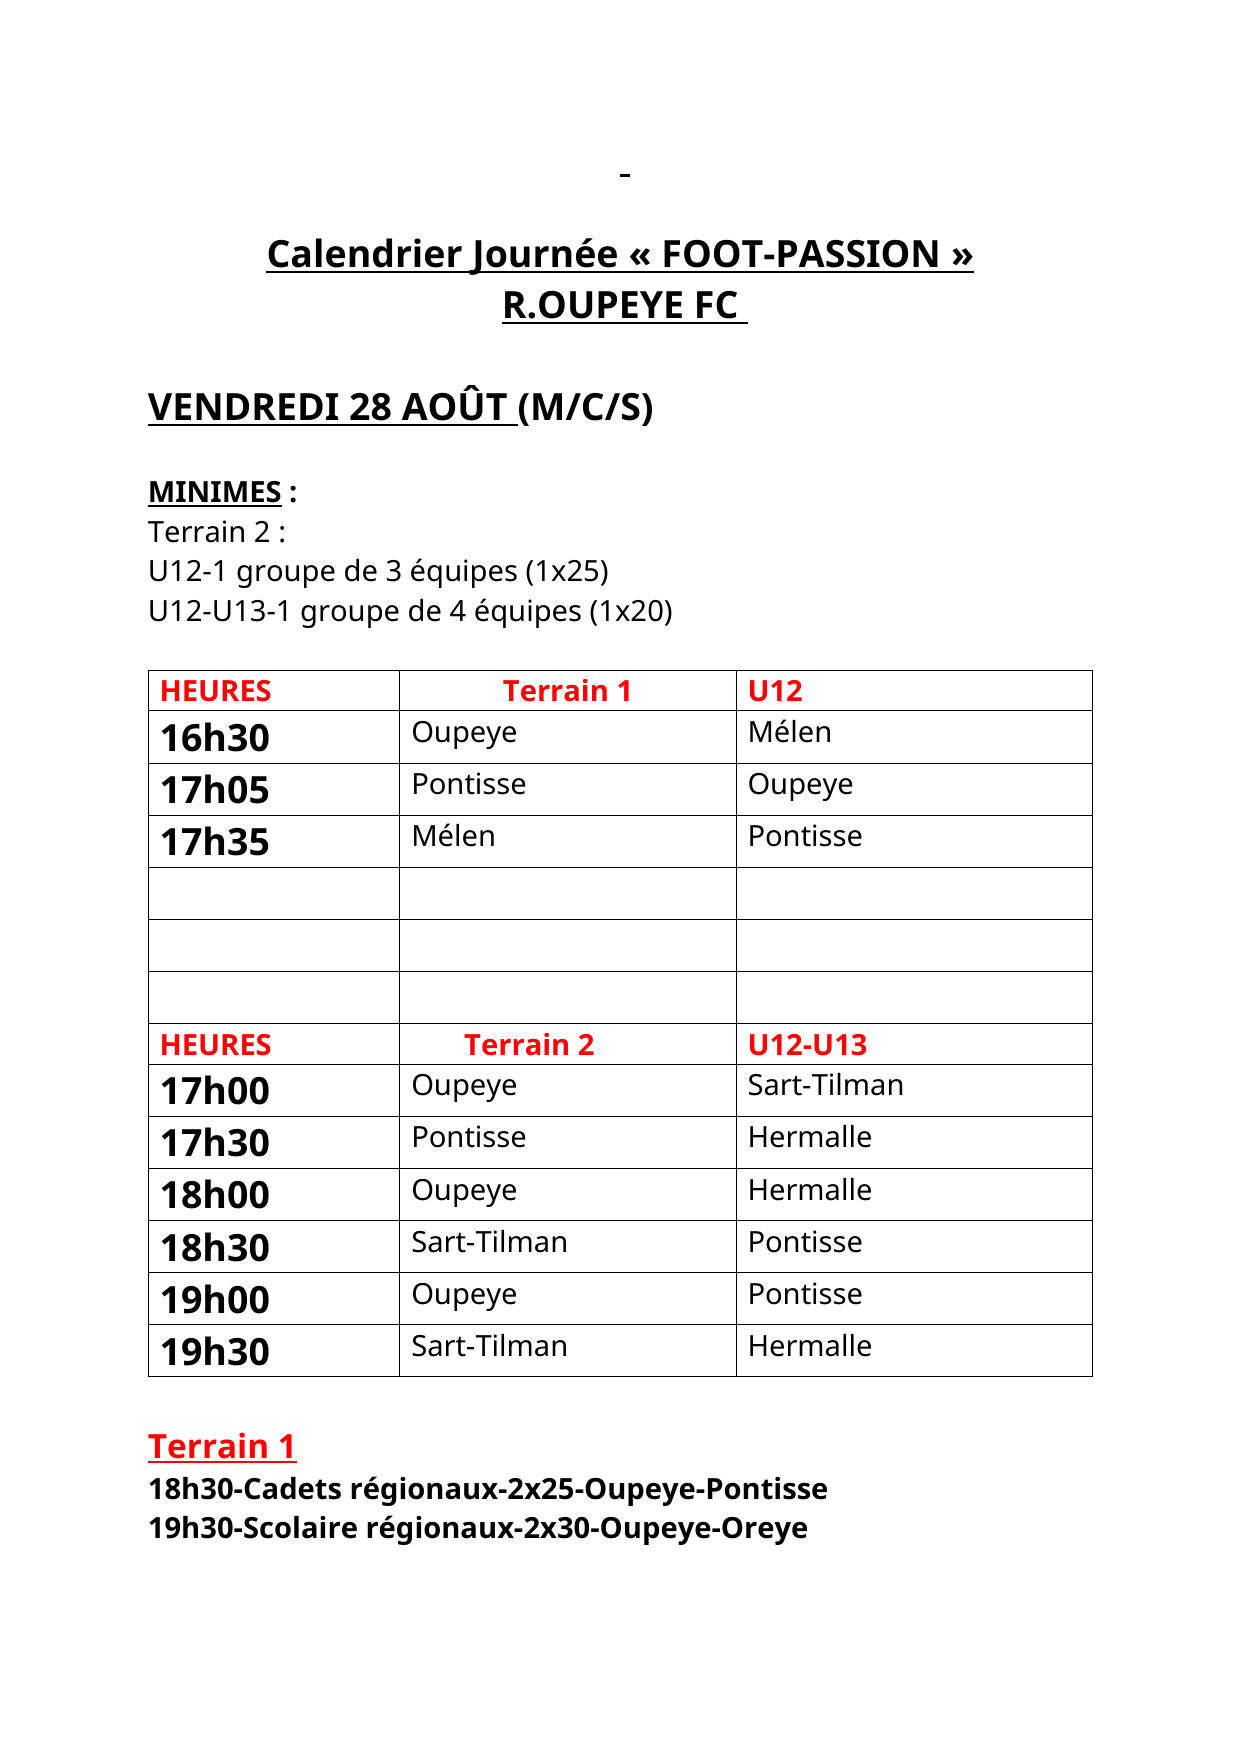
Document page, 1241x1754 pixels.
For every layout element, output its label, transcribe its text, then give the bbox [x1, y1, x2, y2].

text 19h30-Scolaire régionaux-2x30-Oupeye-Oreye [148, 1508, 1093, 1547]
table_cell Sart-Tilman [400, 1325, 736, 1376]
table_cell Mélen [737, 711, 1092, 762]
table_cell Hermalle [737, 1117, 1092, 1168]
table_cell [737, 920, 1092, 971]
table_cell [737, 868, 1092, 919]
text MINIMES : [148, 471, 1093, 511]
table_cell [400, 972, 736, 1023]
table_cell [400, 920, 736, 971]
table_cell Hermalle [737, 1169, 1092, 1220]
table_cell 17h05 [149, 764, 399, 814]
table_cell [149, 868, 399, 919]
table_cell 17h35 [149, 816, 399, 867]
text VENDREDI 28 AOÛT (M/C/S) [148, 381, 1093, 432]
table_header U12 [737, 671, 1092, 710]
table_cell [737, 972, 1092, 1023]
table_cell Oupeye [400, 1273, 736, 1324]
table_cell [400, 868, 736, 919]
table_cell Oupeye [400, 1169, 736, 1220]
text Terrain 2 : [148, 511, 1093, 551]
table_cell [149, 972, 399, 1023]
text R.OUPEYE FC [148, 278, 1093, 329]
table_cell Mélen [400, 816, 736, 867]
table_cell 18h00 [149, 1169, 399, 1220]
table_header Terrain 1 [400, 671, 736, 710]
table_cell Pontisse [737, 816, 1092, 867]
table_cell 18h30 [149, 1221, 399, 1272]
table_cell Pontisse [400, 764, 736, 814]
text 18h30-Cadets régionaux-2x25-Oupeye-Pontisse [148, 1468, 1093, 1508]
table_cell Terrain 2 [400, 1024, 736, 1064]
table_cell Oupeye [400, 1065, 736, 1116]
text Calendrier Journée « FOOT-PASSION » [148, 227, 1093, 278]
table_cell Pontisse [400, 1117, 736, 1168]
table_cell 19h30 [149, 1325, 399, 1376]
table_header HEURES [149, 671, 399, 710]
table_cell [149, 920, 399, 971]
table_cell HEURES [149, 1024, 399, 1064]
text Terrain 1 [148, 1423, 1093, 1468]
table_cell 19h00 [149, 1273, 399, 1324]
text U12-U13-1 groupe de 4 équipes (1x20) [148, 590, 1093, 630]
table_cell 17h00 [149, 1065, 399, 1116]
table_cell 17h30 [149, 1117, 399, 1168]
table_cell Pontisse [737, 1273, 1092, 1324]
table_cell Hermalle [737, 1325, 1092, 1376]
table_cell Oupeye [737, 764, 1092, 814]
text U12-1 groupe de 3 équipes (1x25) [148, 551, 1093, 590]
table_cell U12-U13 [737, 1024, 1092, 1064]
table_cell 16h30 [149, 711, 399, 762]
table_cell Pontisse [737, 1221, 1092, 1272]
table_cell Sart-Tilman [737, 1065, 1092, 1116]
table_cell Sart-Tilman [400, 1221, 736, 1272]
table_cell Oupeye [400, 711, 736, 762]
